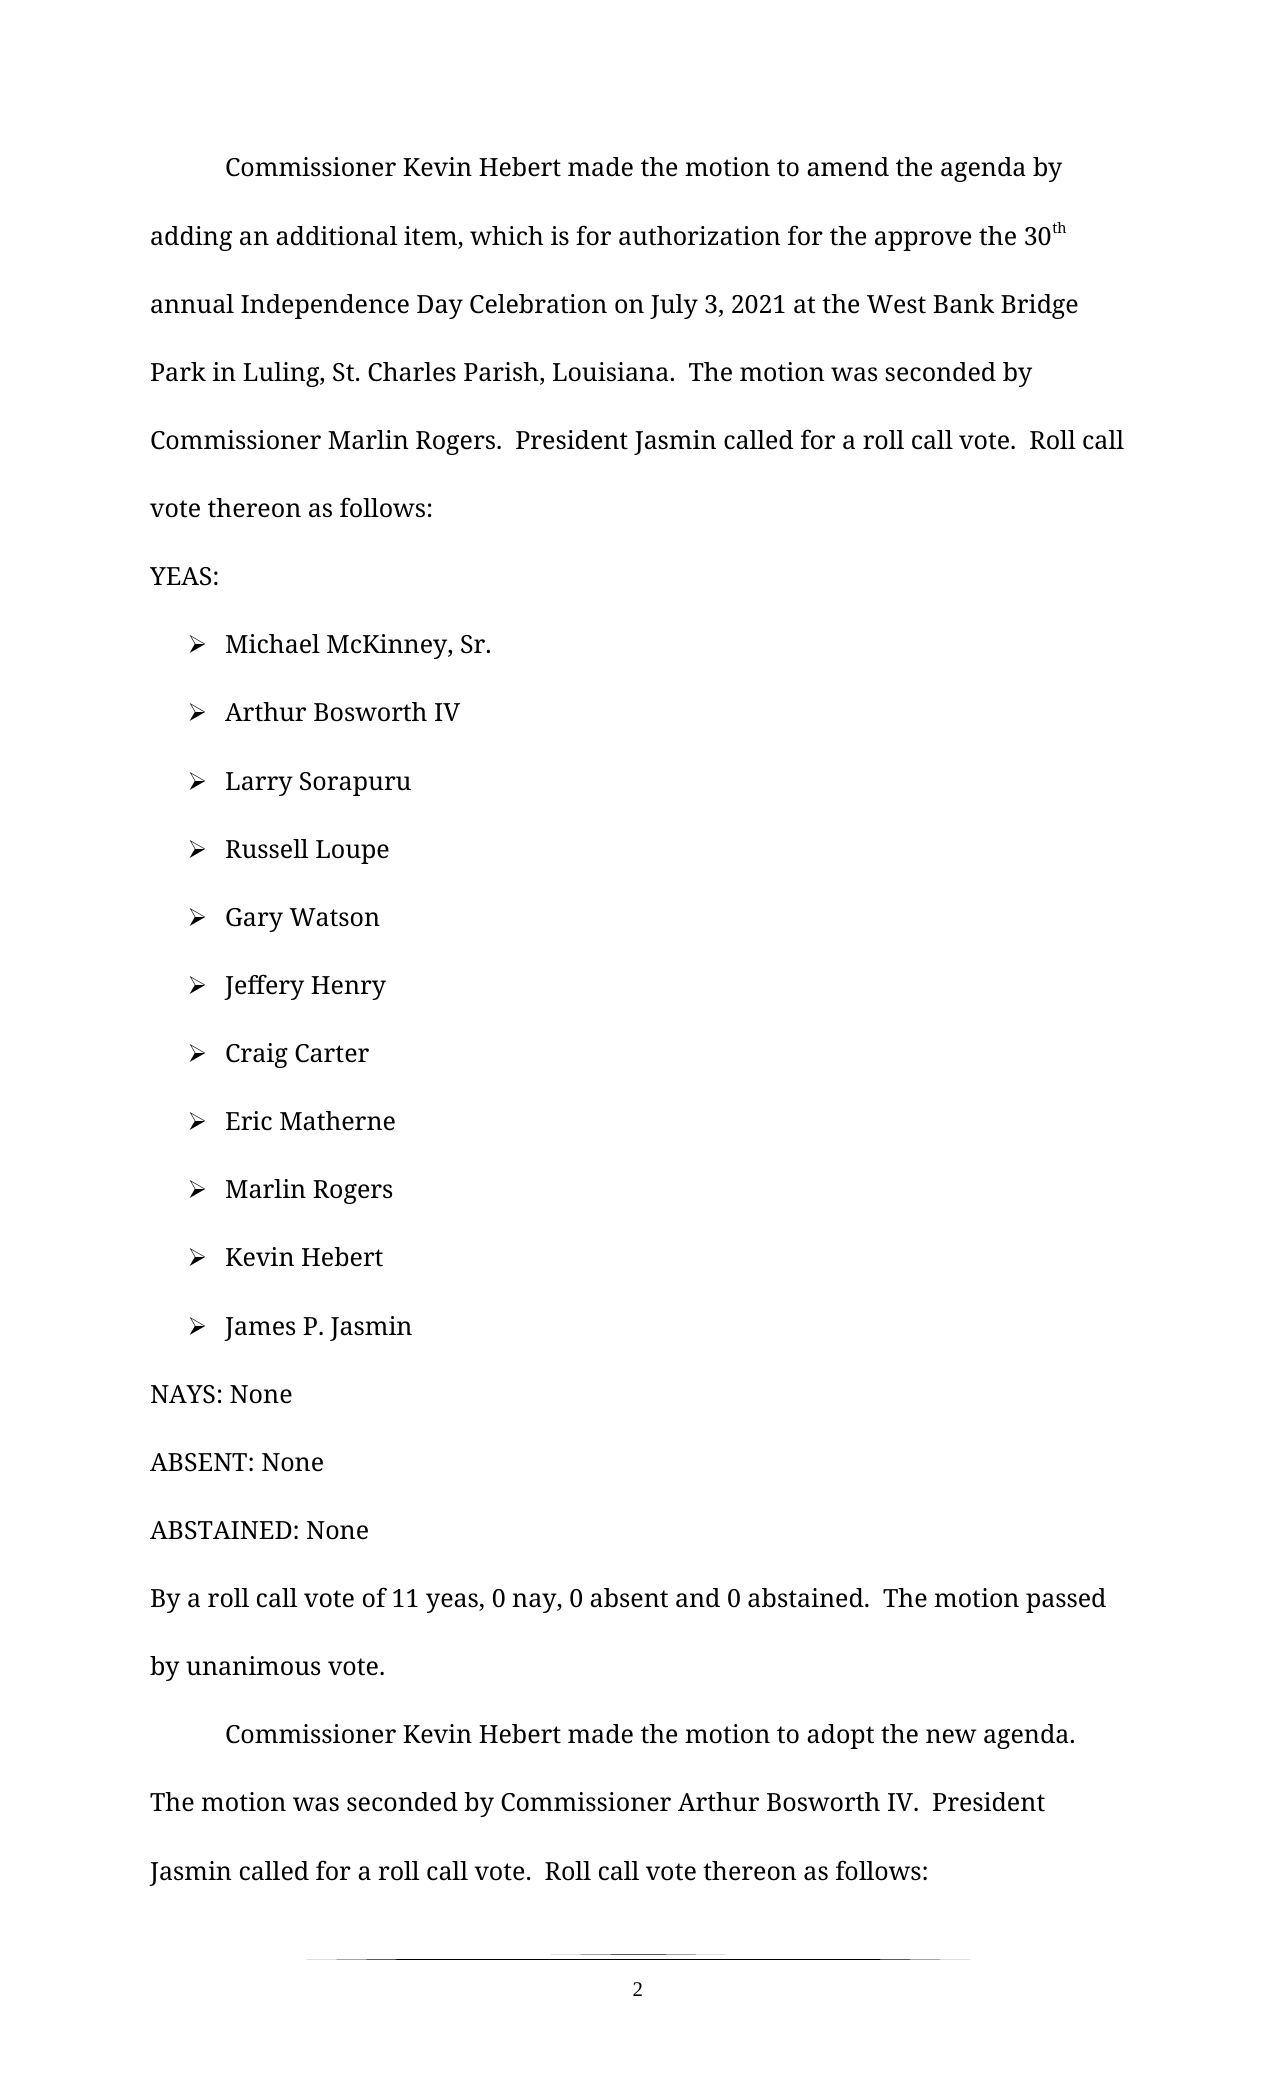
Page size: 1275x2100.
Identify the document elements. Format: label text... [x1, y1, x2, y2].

list Marlin Rogers [187, 1172, 1125, 1206]
list Russell Loupe [187, 831, 1125, 865]
list Larry Sorapuru [187, 763, 1125, 797]
list Michael McKinney, Sr. [187, 627, 1125, 661]
text ABSTAINED: None [150, 1512, 1125, 1547]
text NAYS: None [150, 1376, 1125, 1410]
list Kevin Hebert [187, 1240, 1125, 1274]
text YEAS: [150, 559, 1125, 593]
text By a roll call vote of 11 yeas, 0 nay, 0 absent and 0 abstained. The motion passed by unanimous vote. [150, 1581, 1125, 1683]
list James P. Jasmin [187, 1308, 1125, 1342]
text Commissioner Kevin Hebert made the motion to amend the agenda by adding an additional item, which is for authorization for the approve the 30th annual Independence Day Celebration on July 3, 2021 at the West Bank Bridge Park in Luling, St. Charles Parish, Louisiana. The motion was seconded by Commissioner Marlin Rogers. President Jasmin called for a roll call vote. Roll call vote thereon as follows: [150, 150, 1125, 525]
list Gary Watson [187, 899, 1125, 933]
list Jeffery Henry [187, 967, 1125, 1002]
list Eric Matherne [187, 1104, 1125, 1138]
list Arthur Bosworth IV [187, 695, 1125, 729]
text Commissioner Kevin Hebert made the motion to adopt the new agenda. The motion was seconded by Commissioner Arthur Bosworth IV. President Jasmin called for a roll call vote. Roll call vote thereon as follows: [150, 1717, 1125, 1887]
text ABSENT: None [150, 1444, 1125, 1478]
list Craig Carter [187, 1036, 1125, 1070]
